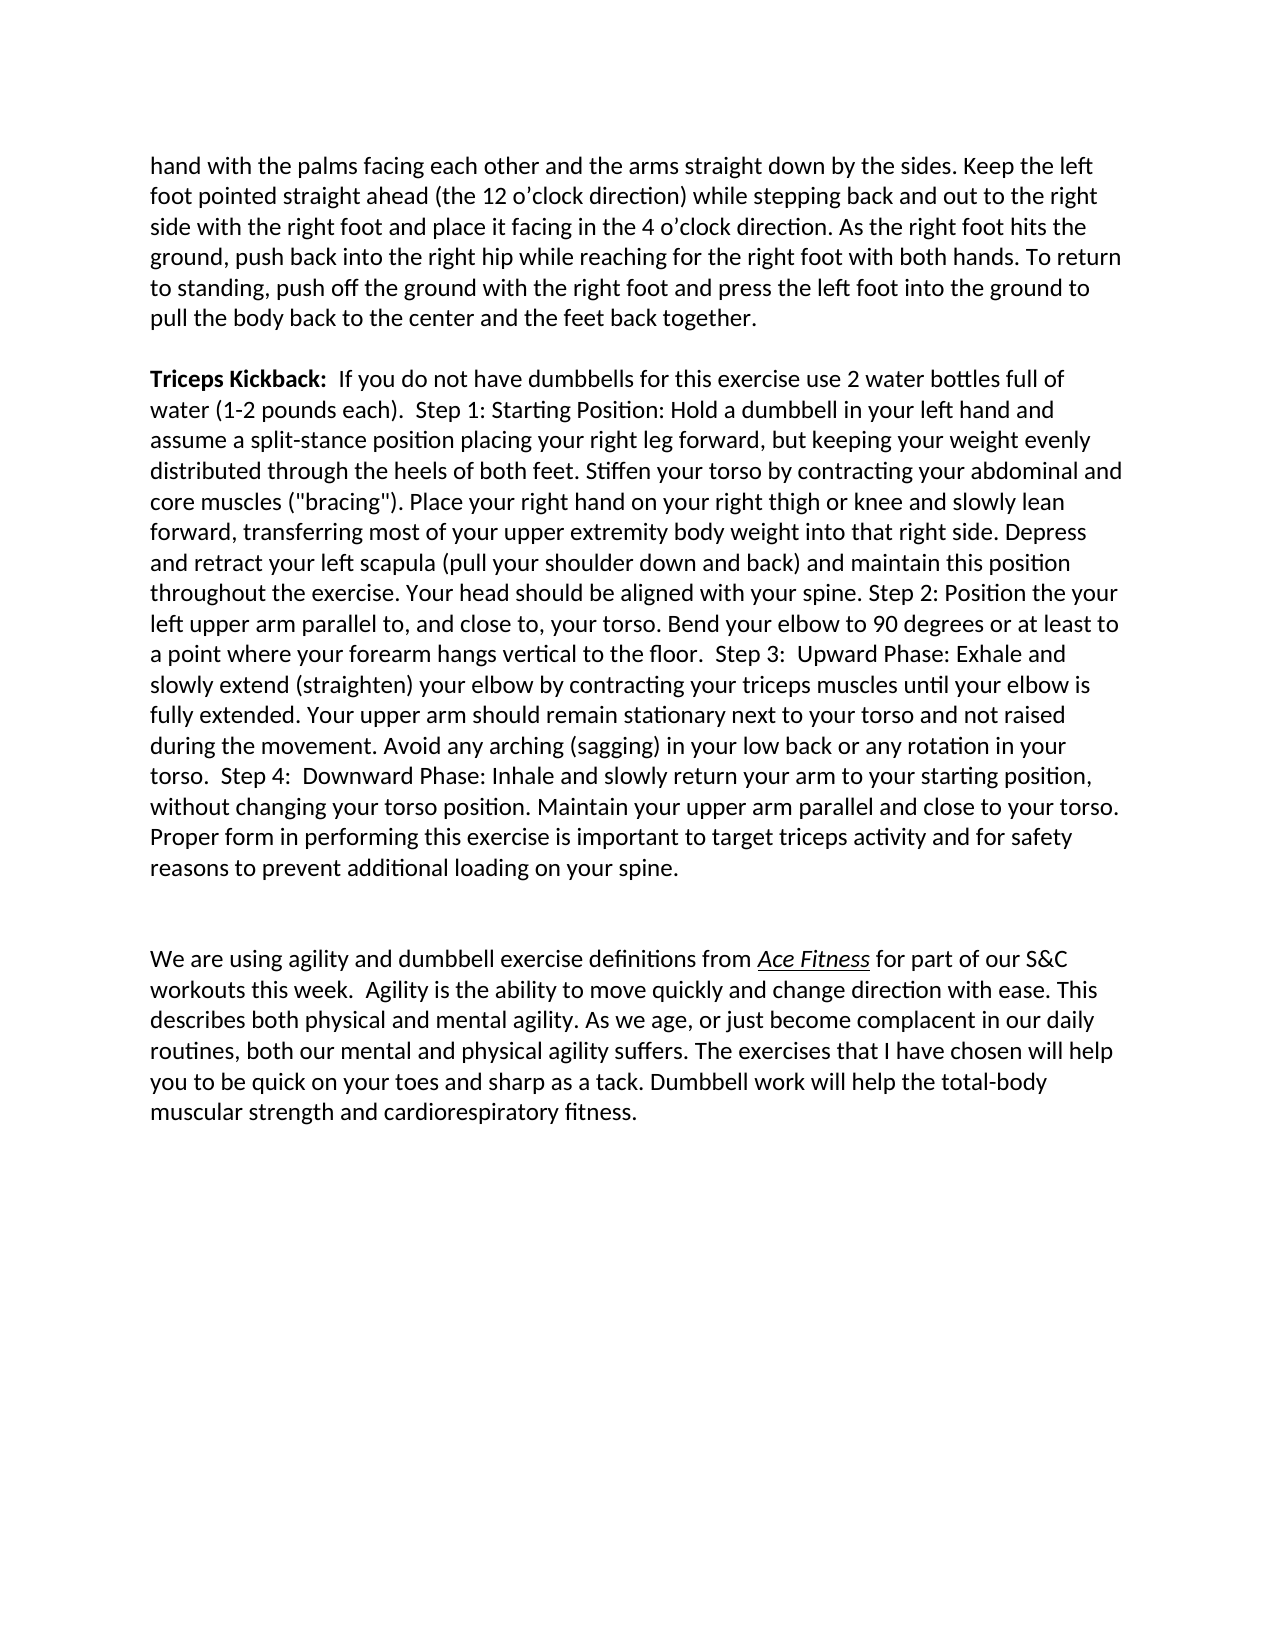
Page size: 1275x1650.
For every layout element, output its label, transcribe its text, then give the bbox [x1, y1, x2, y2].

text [150, 150, 1125, 333]
text We are using agility and dumbbell exercise definitions from Ace Fitness for part of our S&C workouts this week. Agility is the ability to move quickly and change direction with ease. This describes both physical and mental agility. As we age, or just become complacent in our daily routines, both our mental and physical agility suffers. The exercises that I have chosen will help you to be quick on your toes and sharp as a tack. Dumbbell work will help the total-body muscular strength and cardiorespiratory fitness. [150, 943, 1125, 1127]
text Triceps Kickback: If you do not have dumbbells for this exercise use 2 water bottles full of water (1-2 pounds each). Step 1: Starting Position: Hold a dumbbell in your left hand and assume a split-stance position placing your right leg forward, but keeping your weight evenly distributed through the heels of both feet. Stiffen your torso by contracting your abdominal and core muscles ("bracing"). Place your right hand on your right thigh or knee and slowly lean forward, transferring most of your upper extremity body weight into that right side. Depress and retract your left scapula (pull your shoulder down and back) and maintain this position throughout the exercise. Your head should be aligned with your spine. Step 2: Position the your left upper arm parallel to, and close to, your torso. Bend your elbow to 90 degrees or at least to a point where your forearm hangs vertical to the floor. Step 3: Upward Phase: Exhale and slowly extend (straighten) your elbow by contracting your triceps muscles until your elbow is fully extended. Your upper arm should remain stationary next to your torso and not raised during the movement. Avoid any arching (sagging) in your low back or any rotation in your torso. Step 4: Downward Phase: Inhale and slowly return your arm to your starting position, without changing your torso position. Maintain your upper arm parallel and close to your torso. [150, 364, 1125, 821]
text Proper form in performing this exercise is important to target triceps activity and for safety reasons to prevent additional loading on your spine. [150, 821, 1125, 882]
